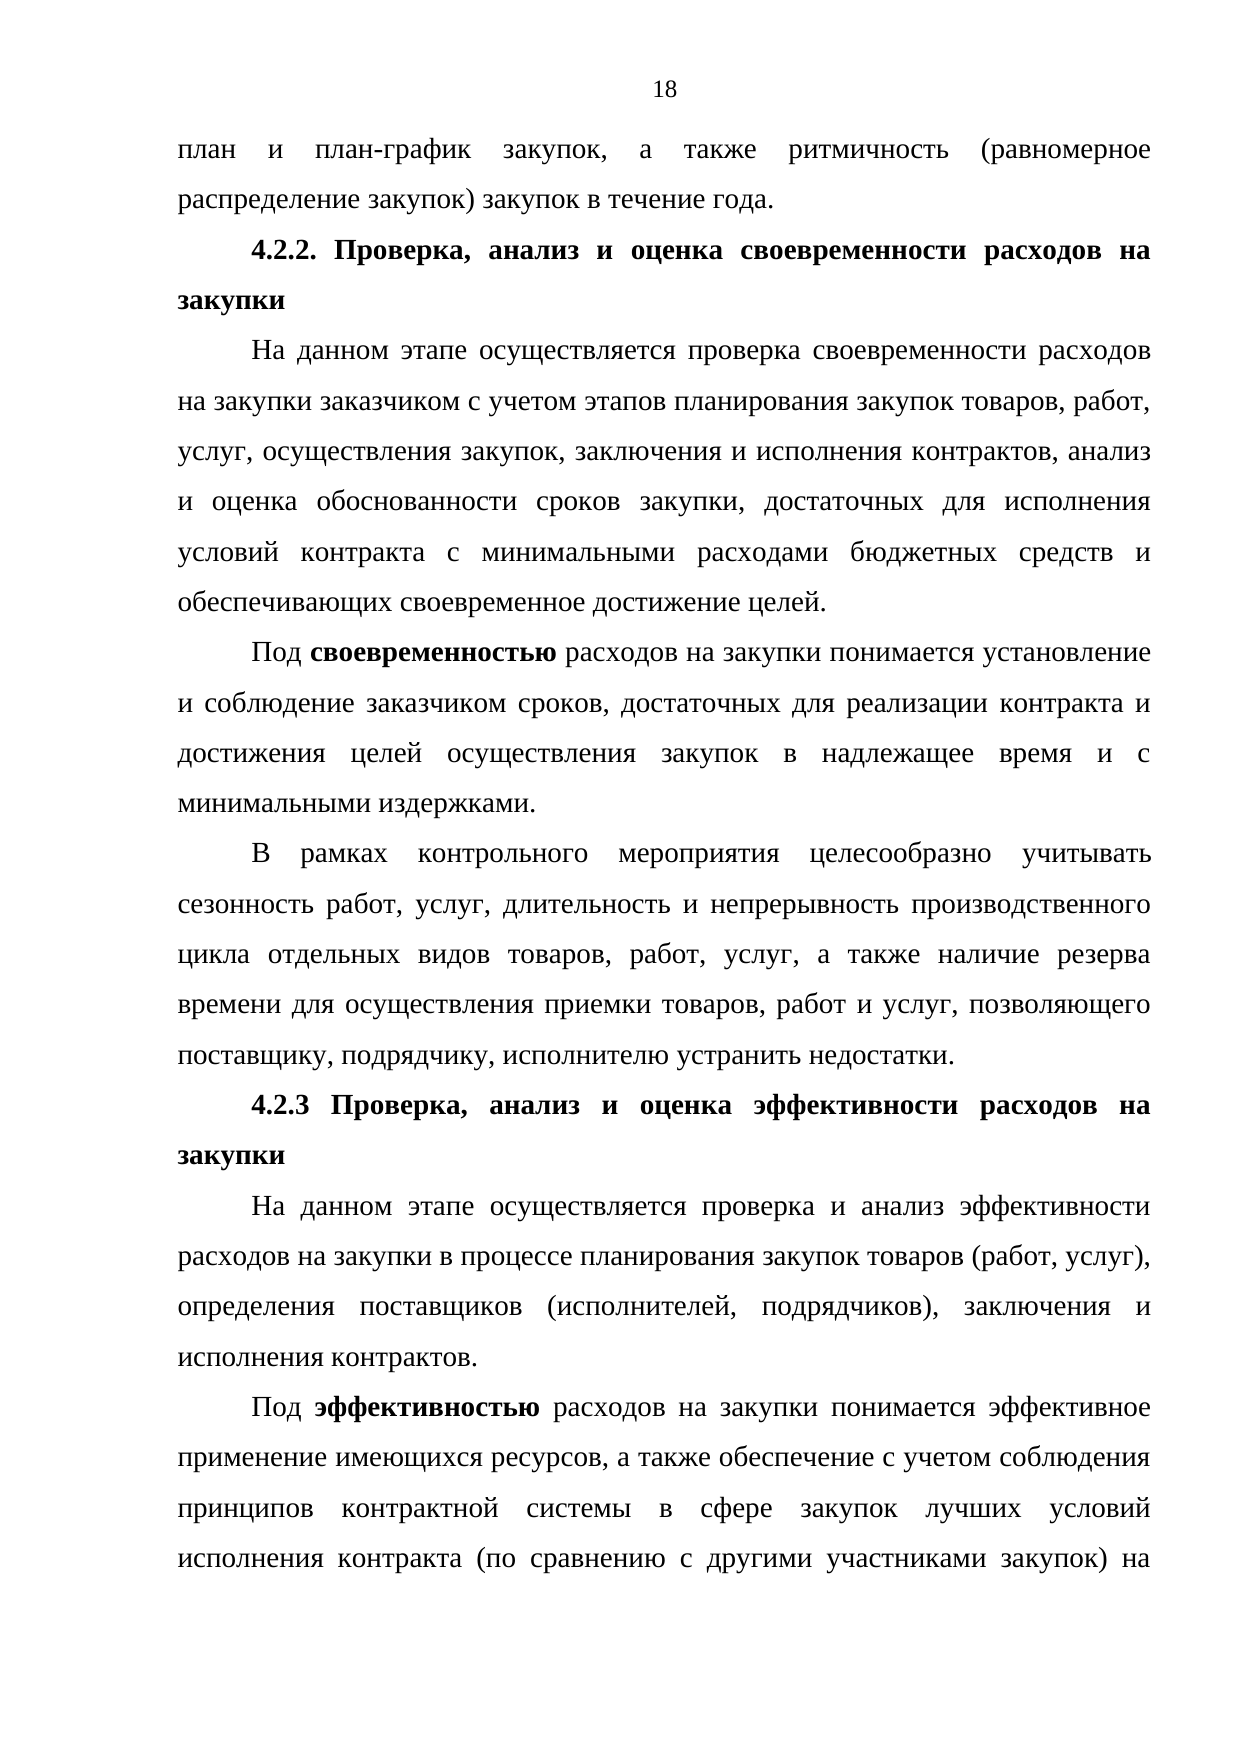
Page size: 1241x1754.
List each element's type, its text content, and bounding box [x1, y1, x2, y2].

text На данном этапе осуществляется проверка и анализ эффективности расходов на закупки в процессе планирования закупок товаров (работ, услуг), определения поставщиков (исполнителей, подрядчиков), заключения и исполнения контрактов. [177, 1188, 1152, 1372]
text 4.2.3 Проверка, анализ и оценка эффективности расходов на закупки [177, 1087, 1152, 1171]
text Под своевременностью расходов на закупки понимается установление и соблюдение заказчиком сроков, достаточных для реализации контракта и достижения целей осуществления закупок в надлежащее время и с минимальными издержками. [177, 634, 1152, 819]
text На данном этапе осуществляется проверка своевременности расходов на закупки заказчиком с учетом этапов планирования закупок товаров, работ, услуг, осуществления закупок, заключения и исполнения контрактов, анализ и оценка обоснованности сроков закупки, достаточных для исполнения условий контракта с минимальными расходами бюджетных средств и обеспечивающих своевременное достижение целей. [177, 332, 1152, 618]
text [177, 1389, 1152, 1573]
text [177, 131, 1152, 215]
text 4.2.2. Проверка, анализ и оценка своевременности расходов на закупки [177, 232, 1152, 316]
text В рамках контрольного мероприятия целесообразно учитывать сезонность работ, услуг, длительность и непрерывность производственного цикла отдельных видов товаров, работ, услуг, а также наличие резерва времени для осуществления приемки товаров, работ и услуг, позволяющего поставщику, подрядчику, исполнителю устранить недостатки. [177, 836, 1152, 1070]
